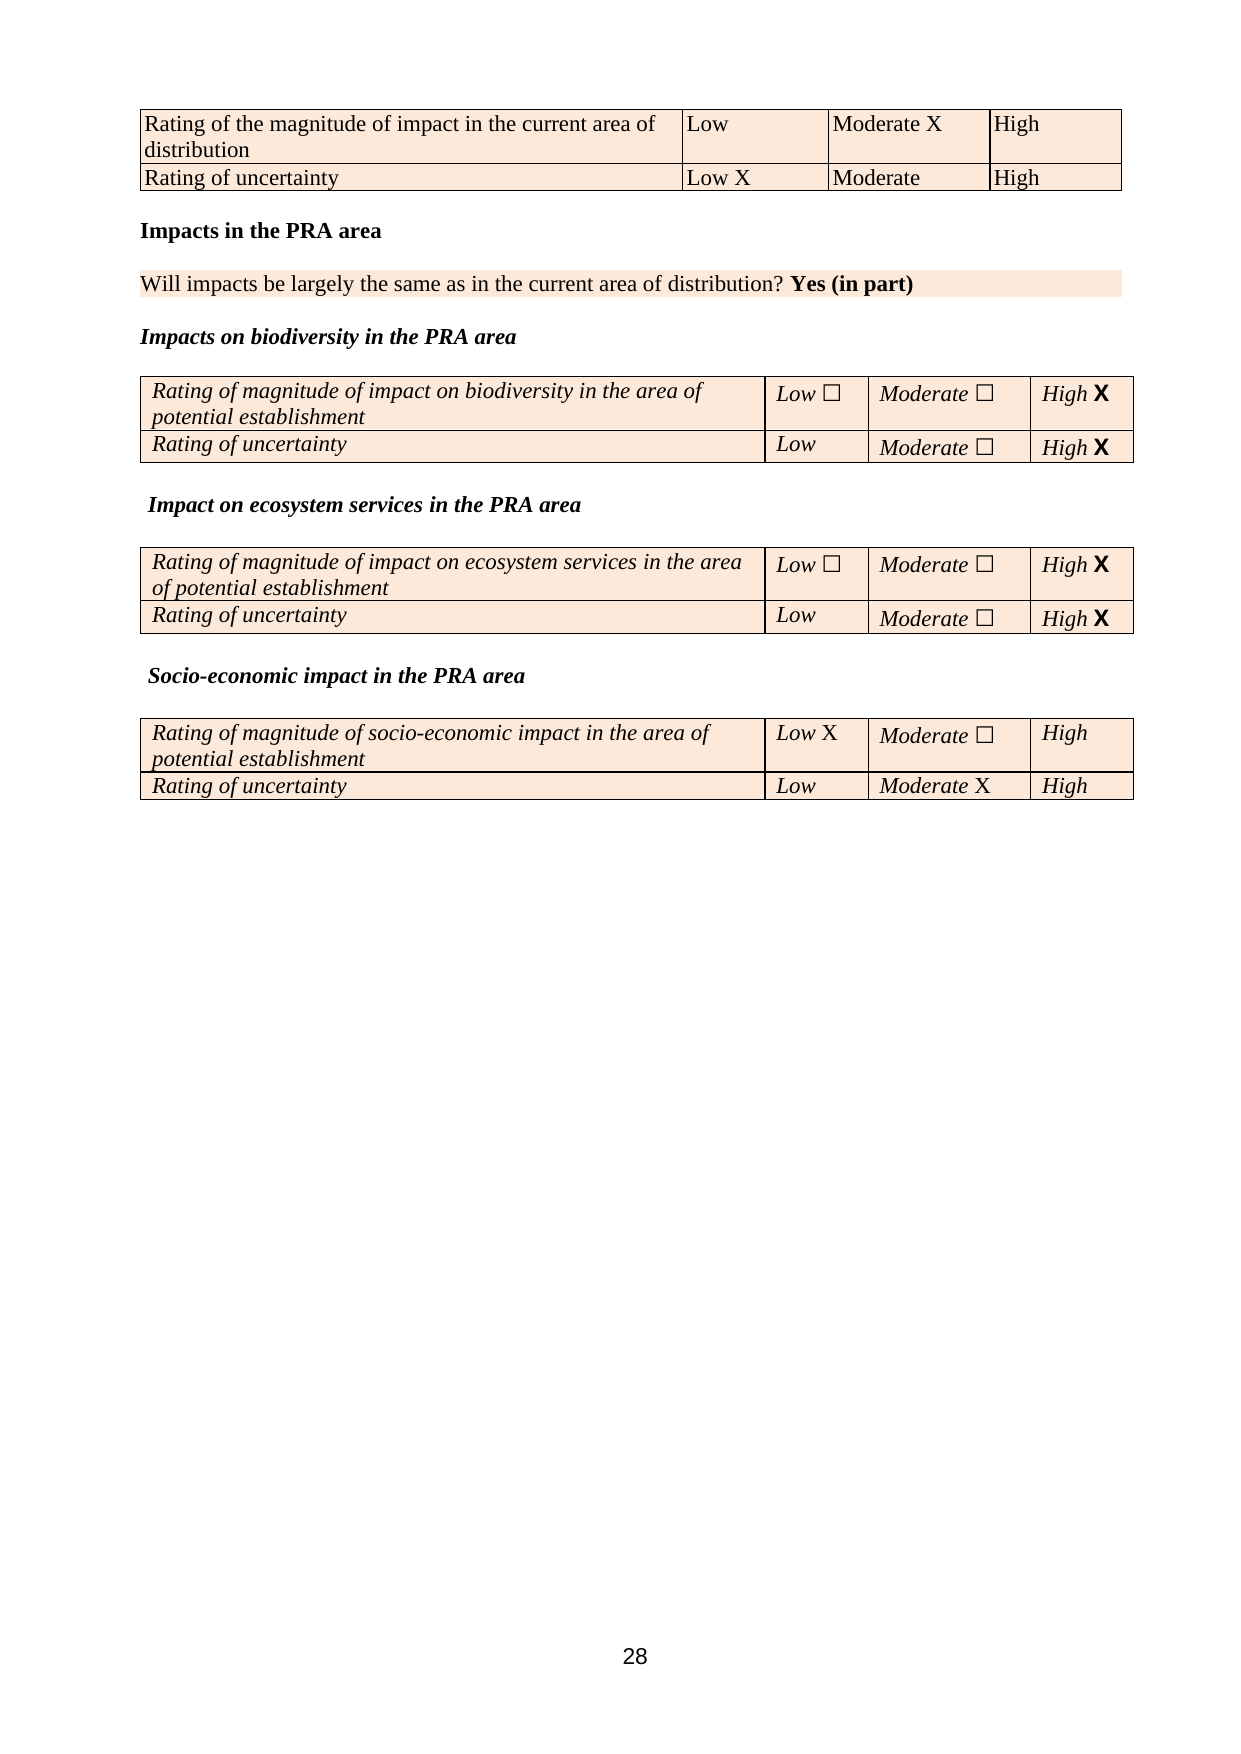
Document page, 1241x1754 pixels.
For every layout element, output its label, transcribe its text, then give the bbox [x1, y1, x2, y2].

table_cell Moderate X [869, 773, 1030, 799]
table_cell Low X [683, 164, 828, 190]
table_cell Rating of uncertainty [141, 601, 764, 633]
table_header Low ☐ [766, 548, 868, 600]
table_cell High X [1031, 601, 1133, 633]
table_header Moderate ☐ [869, 377, 1030, 429]
table_cell High X [1031, 431, 1133, 462]
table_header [141, 110, 682, 163]
table_header Low ☐ [766, 377, 868, 429]
table_cell Rating of uncertainty [141, 164, 682, 190]
text Socio-economic impact in the PRA area [148, 662, 1122, 689]
table_cell High [991, 164, 1121, 190]
table_header High [991, 110, 1121, 163]
text Impacts on biodiversity in the PRA area [140, 323, 1122, 349]
table_header Rating of magnitude of socio-economic impact in the area of potential establishment [141, 719, 764, 771]
table_cell Rating of uncertainty [141, 431, 764, 462]
table_header High X [1031, 548, 1133, 600]
text Impacts in the PRA area [140, 218, 1122, 244]
table_header Rating of magnitude of impact on biodiversity in the area of potential establishment [141, 377, 764, 429]
table_header Moderate ☐ [869, 719, 1030, 771]
table_cell Low [766, 431, 868, 462]
table_cell Rating of uncertainty [141, 773, 764, 799]
table_cell Low [766, 773, 868, 799]
table_cell Moderate [829, 164, 989, 190]
text Impact on ecosystem services in the PRA area [148, 492, 1122, 518]
table_cell Moderate ☐ [869, 601, 1030, 633]
table_header High [1031, 719, 1133, 771]
table_cell Low [766, 601, 868, 633]
table_header Rating of magnitude of impact on ecosystem services in the area of potential establishment [141, 548, 764, 600]
text Will impacts be largely the same as in the current area of distribution? Yes (in part) [140, 270, 1122, 297]
table_header Low [683, 110, 828, 163]
table_header High X [1031, 377, 1133, 429]
table_header Moderate ☐ [869, 548, 1030, 600]
table_header Moderate X [829, 110, 989, 163]
table_cell Moderate ☐ [869, 431, 1030, 462]
table_cell High [1031, 773, 1133, 799]
table_header Low X [766, 719, 868, 771]
